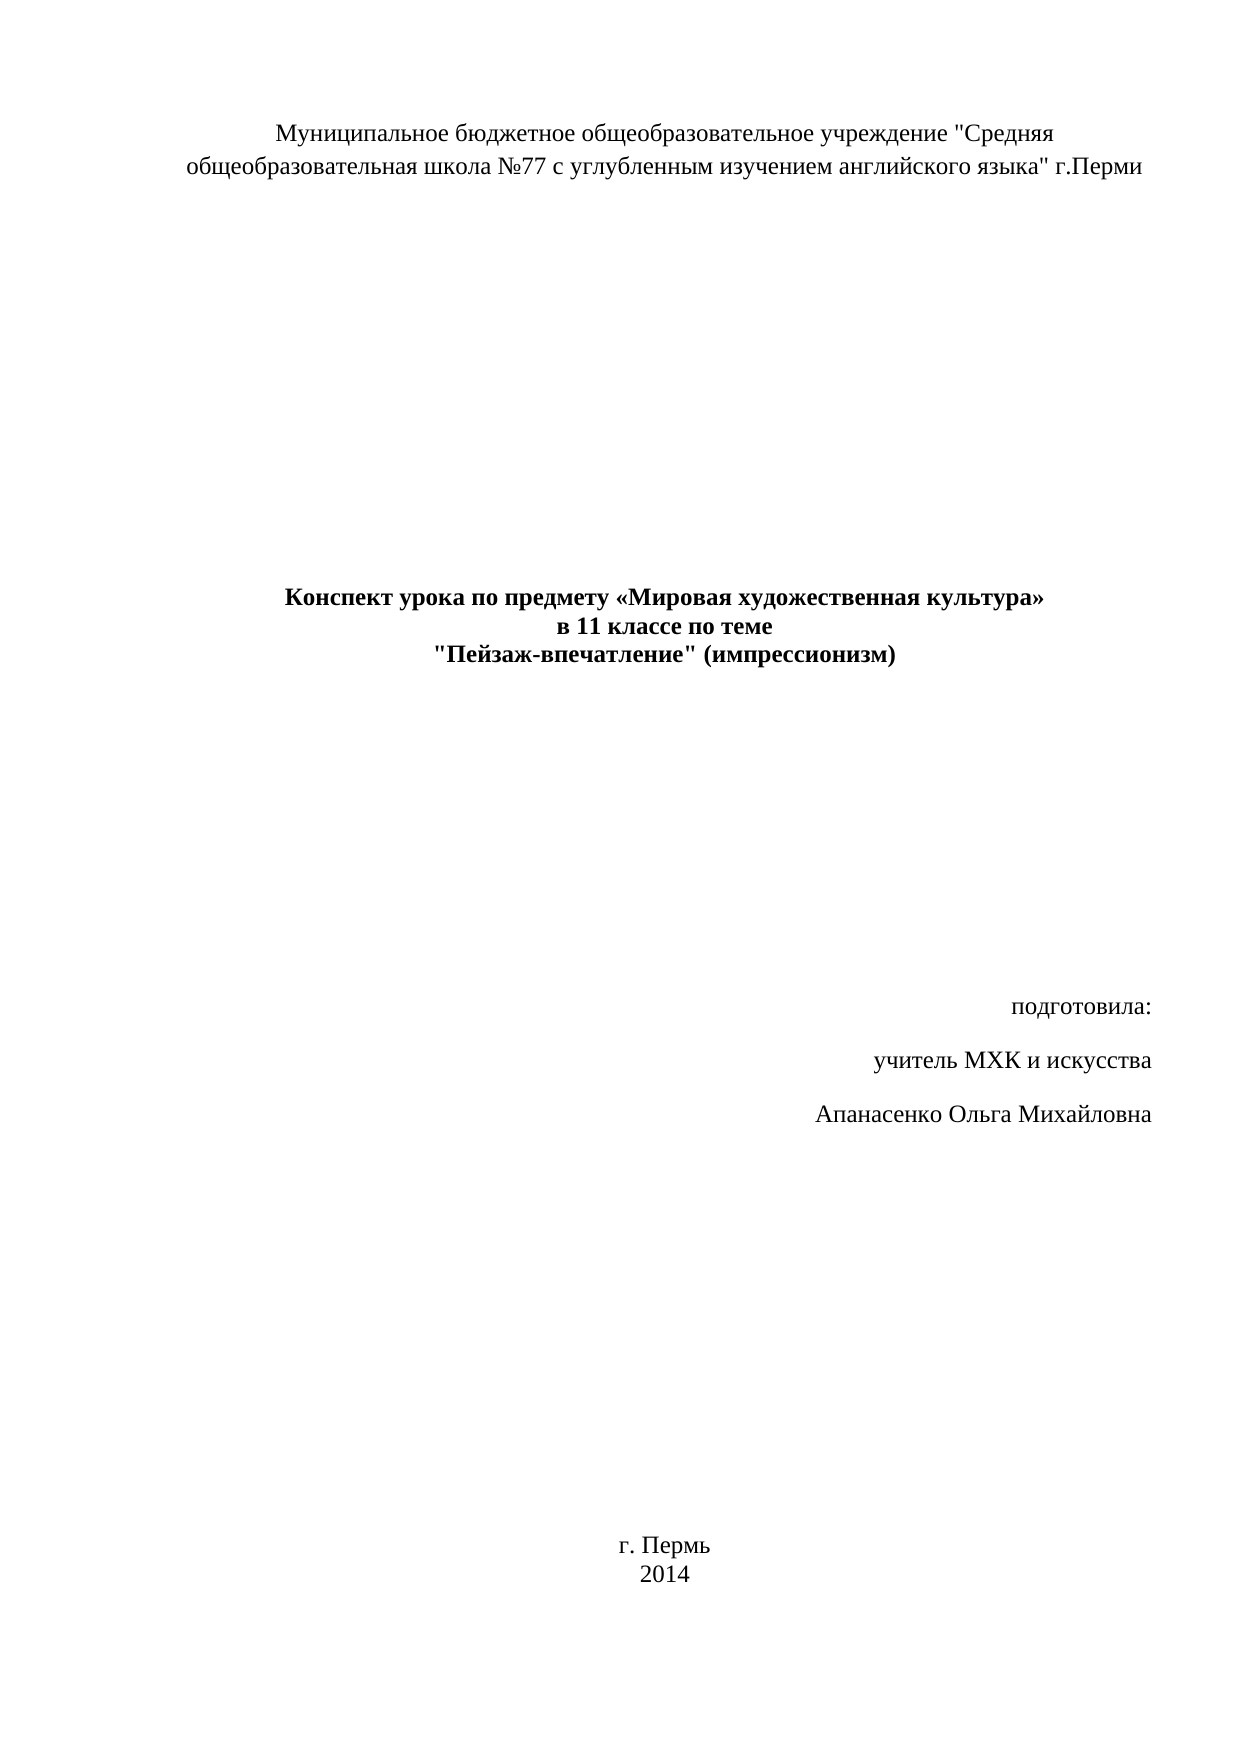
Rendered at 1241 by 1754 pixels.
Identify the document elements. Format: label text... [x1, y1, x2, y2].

text учитель МХК и искусства [177, 1045, 1152, 1074]
text г. Пермь [177, 1530, 1152, 1559]
text Муниципальное бюджетное общеобразовательное учреждение "Средняя общеобразовательная школа №77 с углубленным изучением английского языка" г.Перми [177, 118, 1152, 180]
text в 11 классе по теме [177, 611, 1152, 639]
text Конспект урока по предмету «Мировая художественная культура» [177, 582, 1152, 611]
text подготовила: [177, 991, 1152, 1020]
text Апанасенко Ольга Михайловна [177, 1099, 1152, 1128]
text 2014 [177, 1559, 1152, 1587]
text "Пейзаж-впечатление" (импрессионизм) [177, 639, 1152, 668]
